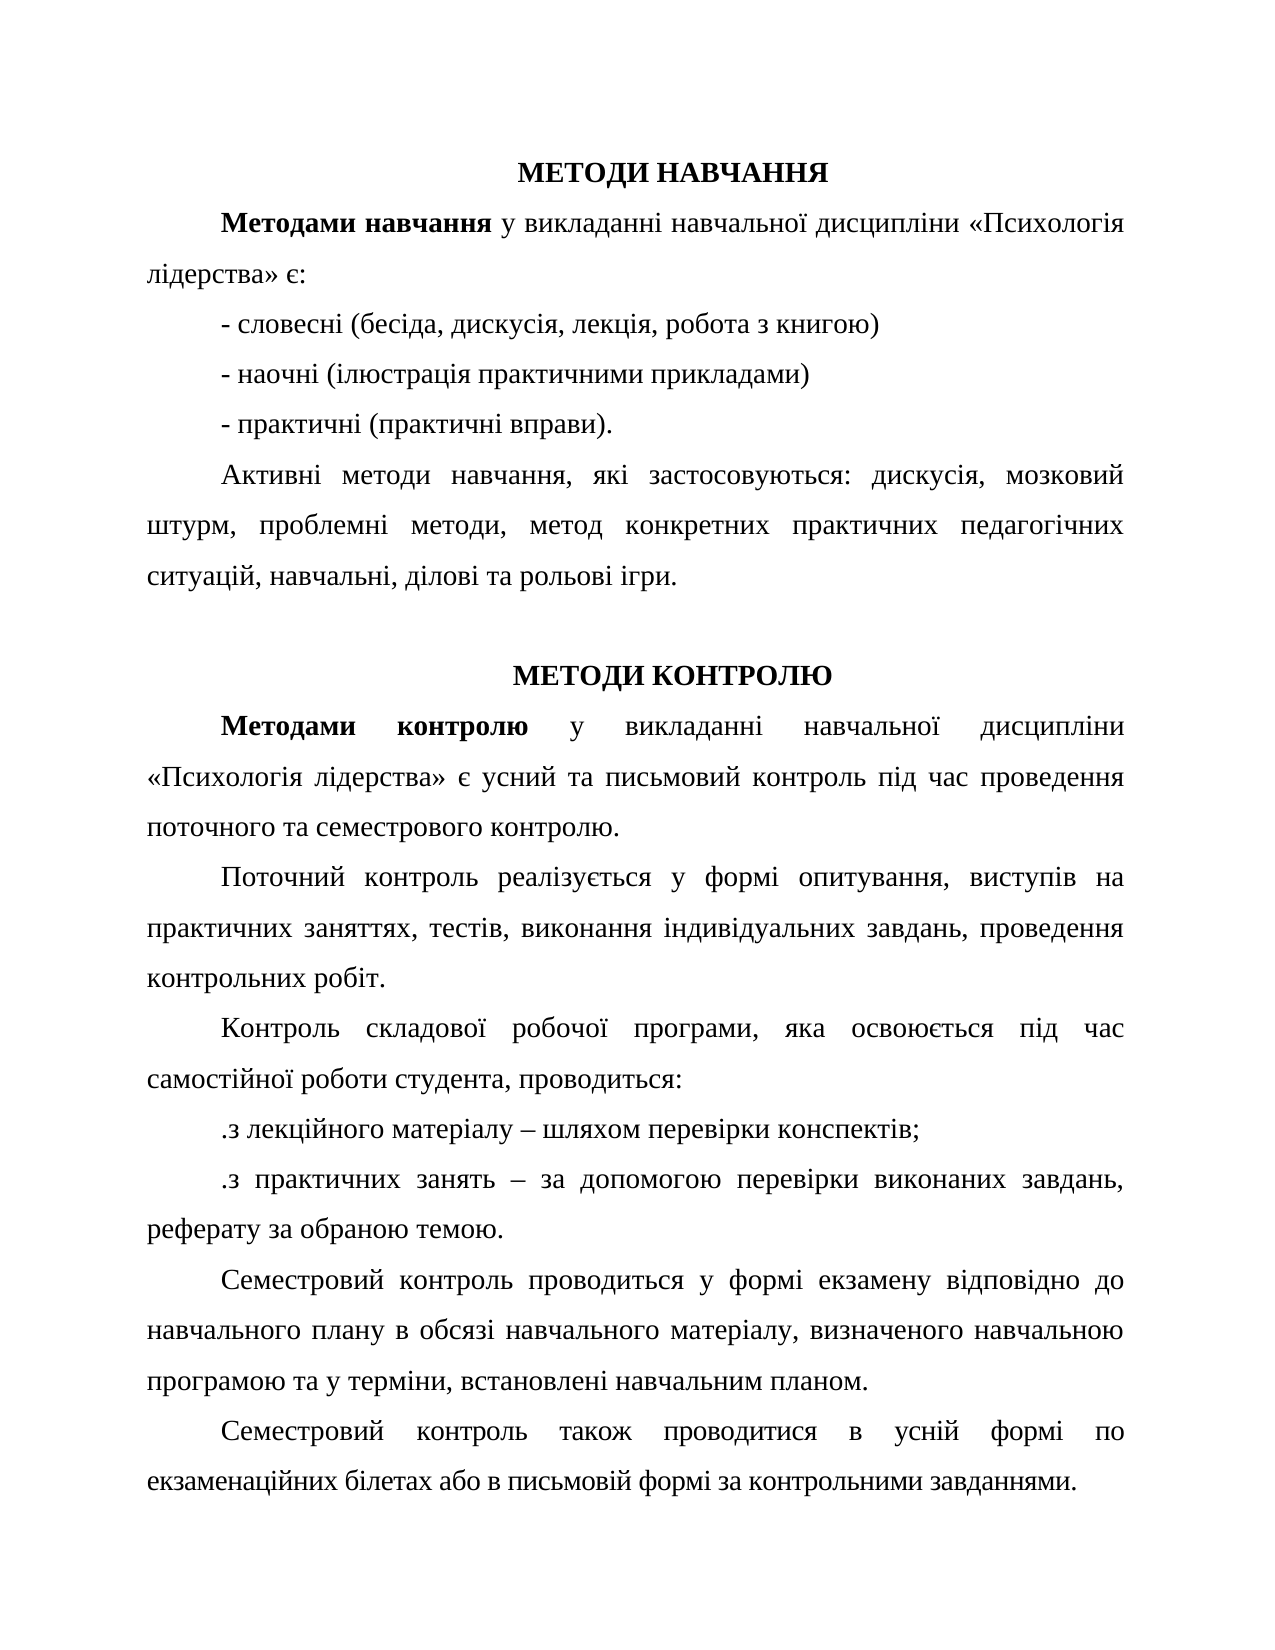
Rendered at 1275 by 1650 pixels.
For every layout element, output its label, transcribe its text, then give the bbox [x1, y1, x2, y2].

list з практичних занять – за допомогою перевірки виконаних завдань, реферату за обраною темою. [147, 1161, 1125, 1245]
text Методами контролю у викладанні навчальної дисципліни «Психологія лідерства» є усний та письмовий контроль під час проведення поточного та семестрового контролю. [147, 708, 1125, 843]
text - наочні (ілюстрація практичними прикладами) [147, 356, 1125, 390]
text МЕТОДИ НАВЧАННЯ [147, 155, 1125, 189]
text МЕТОДИ КОНТРОЛЮ [147, 658, 1125, 692]
text Семестровий контроль також проводитися в усній формі по екзаменаційних білетах або в письмовій формі за контрольними завданнями. [147, 1413, 1125, 1497]
text Активні методи навчання, які застосовуються: дискусія, мозковий штурм, проблемні методи, метод конкретних практичних педагогічних ситуацій, навчальні, ділові та рольові ігри. [147, 457, 1125, 591]
list з лекційного матеріалу – шляхом перевірки конспектів; [147, 1111, 1125, 1144]
text - словесні (бесіда, дискусія, лекція, робота з книгою) [147, 306, 1125, 339]
text - практичні (практичні вправи). [147, 407, 1125, 440]
text Методами навчання у викладанні навчальної дисципліни «Психологія лідерства» є: [147, 205, 1125, 289]
text Контроль складової робочої програми, яка освоюється під час самостійної роботи студента, проводиться: [147, 1010, 1125, 1094]
text Поточний контроль реалізується у формі опитування, виступів на практичних заняттях, тестів, виконання індивідуальних завдань, проведення контрольних робіт. [147, 859, 1125, 994]
text Семестровий контроль проводиться у формі екзамену відповідно до навчального плану в обсязі навчального матеріалу, визначеного навчальною програмою та у терміни, встановлені навчальним планом. [147, 1262, 1125, 1396]
